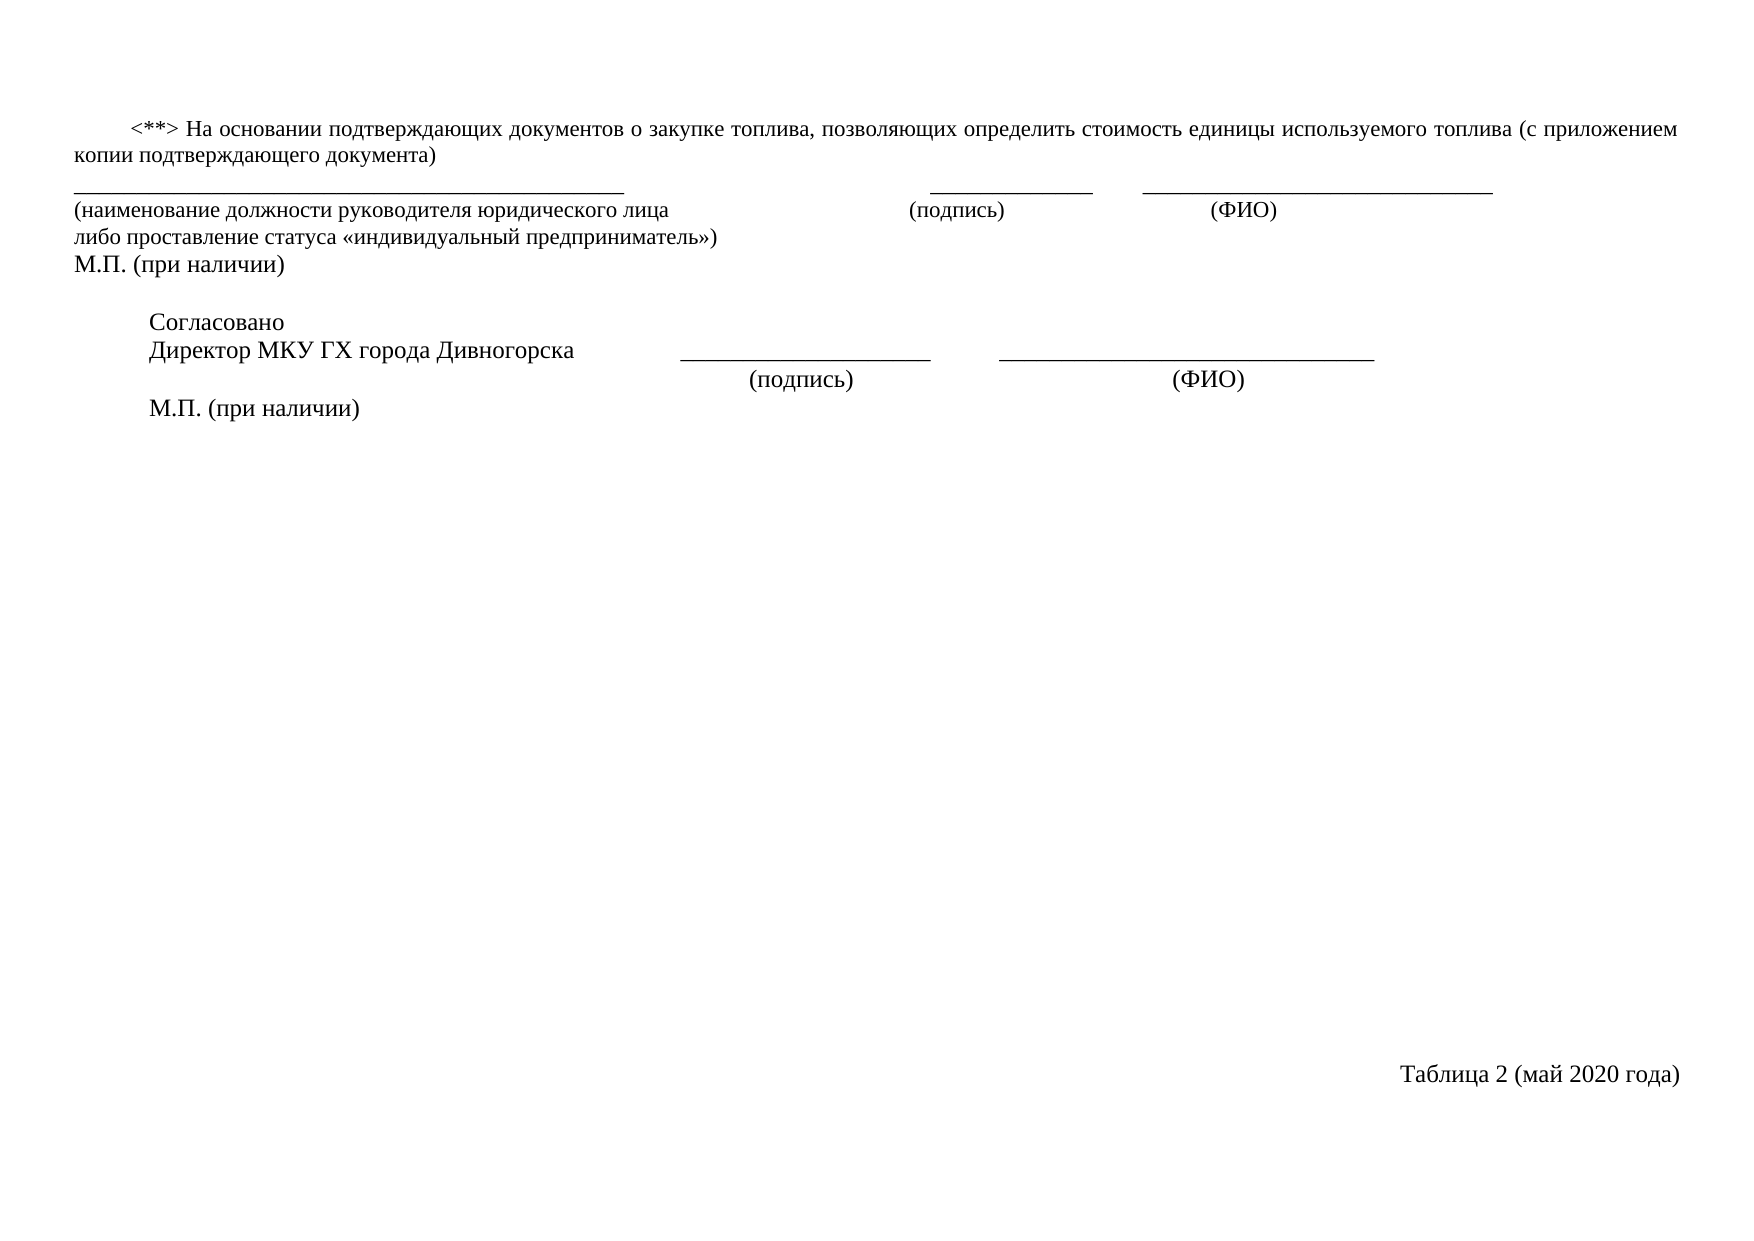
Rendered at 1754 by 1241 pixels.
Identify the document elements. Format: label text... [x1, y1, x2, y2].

text Директор МКУ ГХ города Дивногорска ____________________ ______________________________ [74, 335, 1680, 364]
text М.П. (при наличии) [74, 249, 1680, 278]
text (подпись) (ФИО) [74, 364, 1680, 393]
text либо проставление статуса «индивидуальный предприниматель») [74, 223, 1680, 249]
text (наименование должности руководителя юридического лица (подпись) (ФИО) [74, 196, 1680, 223]
text Согласовано [74, 307, 1680, 335]
text ____________________________________________ _____________ ____________________________ [74, 168, 1680, 196]
text Таблица 2 (май 2020 года) [74, 1059, 1680, 1088]
text М.П. (при наличии) [74, 393, 1680, 422]
text <**> На основании подтверждающих документов о закупке топлива, позволяющих определить стоимость единицы используемого топлива (с приложением копии подтверждающего документа) [74, 115, 1680, 168]
